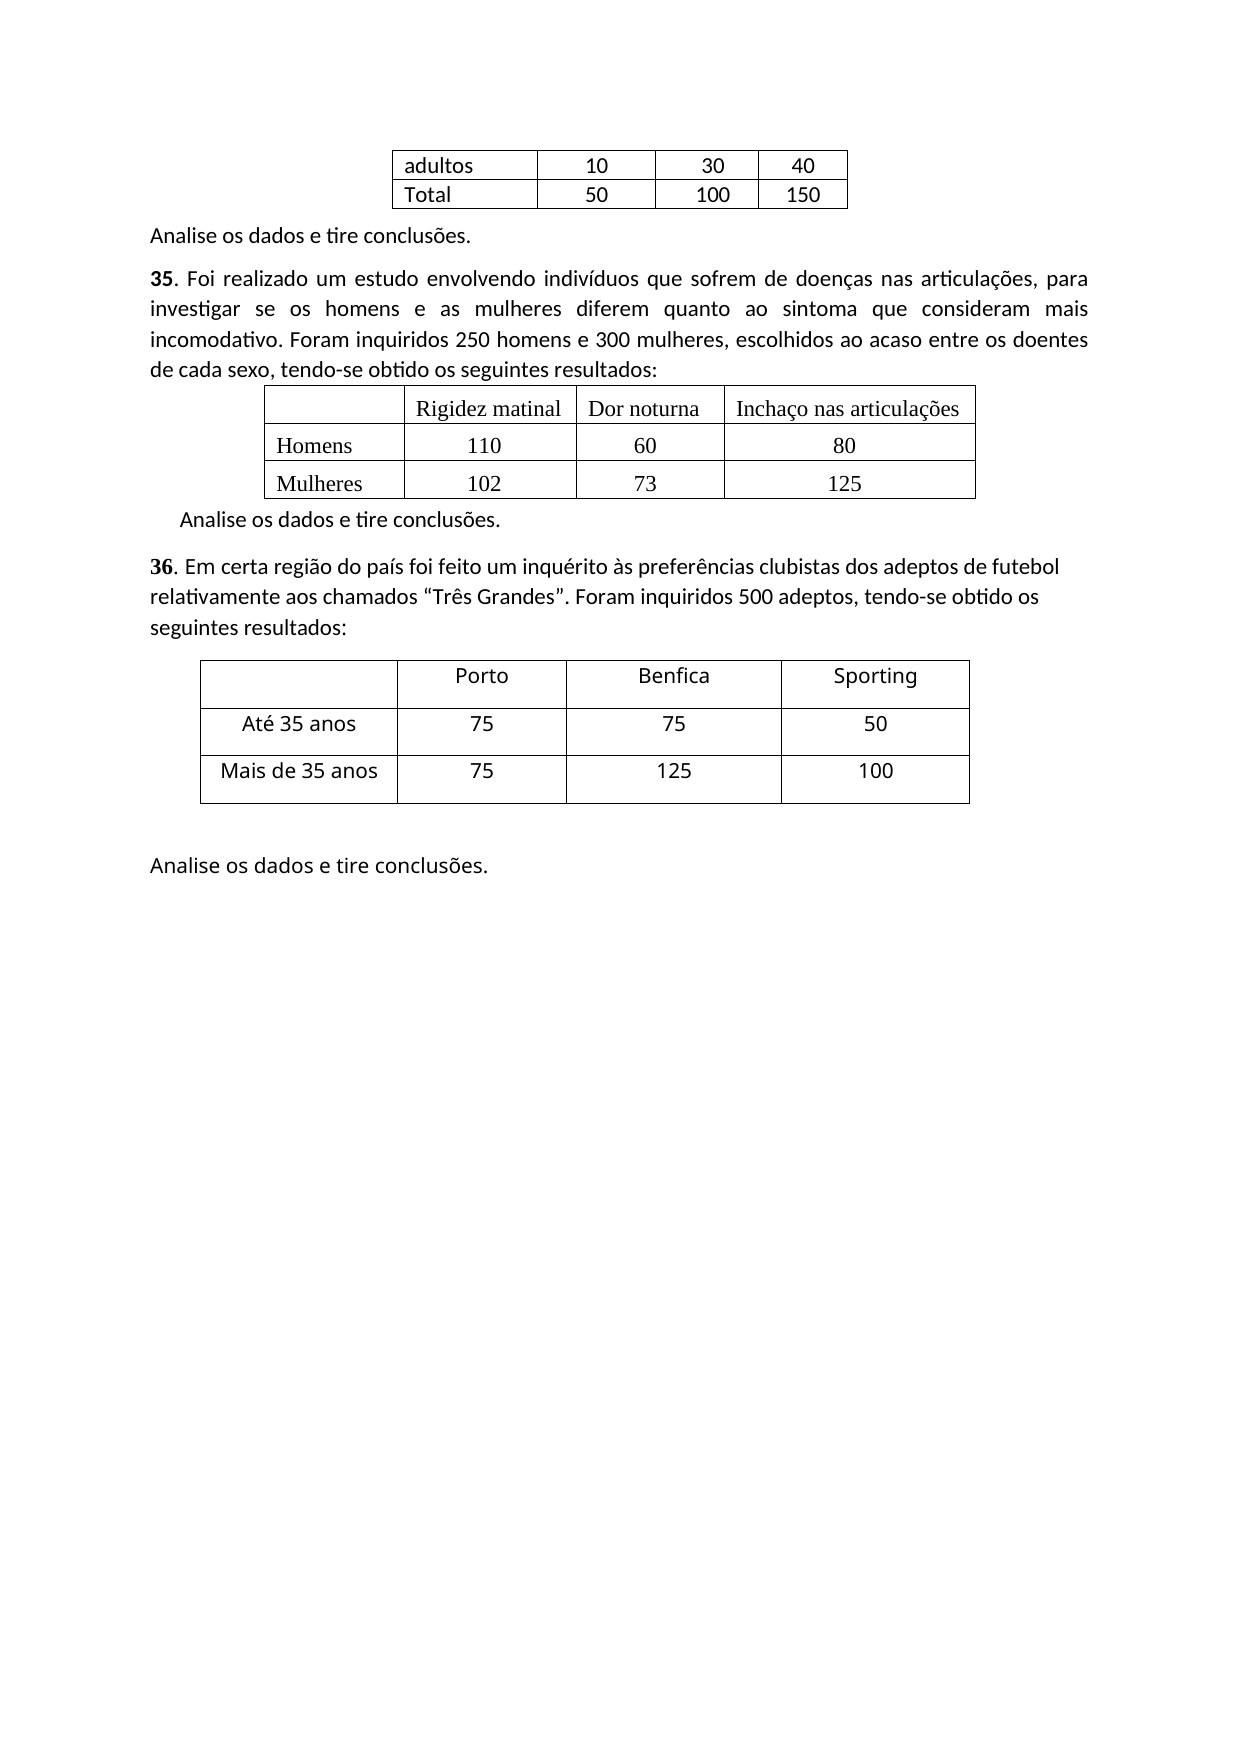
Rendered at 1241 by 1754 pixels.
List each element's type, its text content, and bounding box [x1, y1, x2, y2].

table_header [201, 661, 397, 708]
table_cell Mulheres [265, 461, 404, 498]
table_cell 10 [538, 151, 655, 179]
table_cell 102 [405, 461, 576, 498]
table_cell 50 [782, 709, 969, 755]
table_header Rigidez matinal [405, 386, 576, 423]
table_cell 100 [656, 180, 758, 208]
table_cell 75 [567, 709, 781, 755]
table_header Inchaço nas articulações [725, 386, 975, 423]
text 35. Foi realizado um estudo envolvendo indivíduos que sofrem de doenças nas articulações, para investigar se os homens e as mulheres diferem quanto ao sintoma que consideram mais incomodativo. Foram inquiridos 250 homens e 300 mulheres, escolhidos ao acaso entre os doentes de cada sexo, tendo-se obtido os seguintes resultados: [150, 264, 1090, 383]
table_header [265, 386, 404, 423]
table_cell Até 35 anos [201, 709, 397, 755]
table_cell Total [393, 180, 537, 208]
table_header Porto [398, 661, 566, 708]
table_cell Homens [265, 424, 404, 460]
table_cell 75 [398, 756, 566, 803]
table_cell Mais de 35 anos [201, 756, 397, 803]
table_cell 60 [577, 424, 724, 460]
table_cell 110 [405, 424, 576, 460]
table_header Sporting [782, 661, 969, 708]
table_cell 40 [759, 151, 847, 179]
text Analise os dados e tire conclusões. [150, 851, 1090, 880]
table_header Dor noturna [577, 386, 724, 423]
text Analise os dados e tire conclusões. [150, 222, 1090, 250]
text 36. Em certa região do país foi feito um inquérito às preferências clubistas dos adeptos de futebol relativamente aos chamados “Três Grandes”. Foram inquiridos 500 adeptos, tendo-se obtido os seguintes resultados: [150, 552, 1120, 641]
text Analise os dados e tire conclusões. [150, 505, 1120, 533]
table_cell 125 [725, 461, 975, 498]
table_cell 80 [725, 424, 975, 460]
table_cell 50 [538, 180, 655, 208]
table_cell 100 [782, 756, 969, 803]
table_cell adultos [393, 151, 537, 179]
table_cell 73 [577, 461, 724, 498]
table_cell 150 [759, 180, 847, 208]
table_cell 75 [398, 709, 566, 755]
table_cell 125 [567, 756, 781, 803]
table_header Benfica [567, 661, 781, 708]
table_cell 30 [656, 151, 758, 179]
